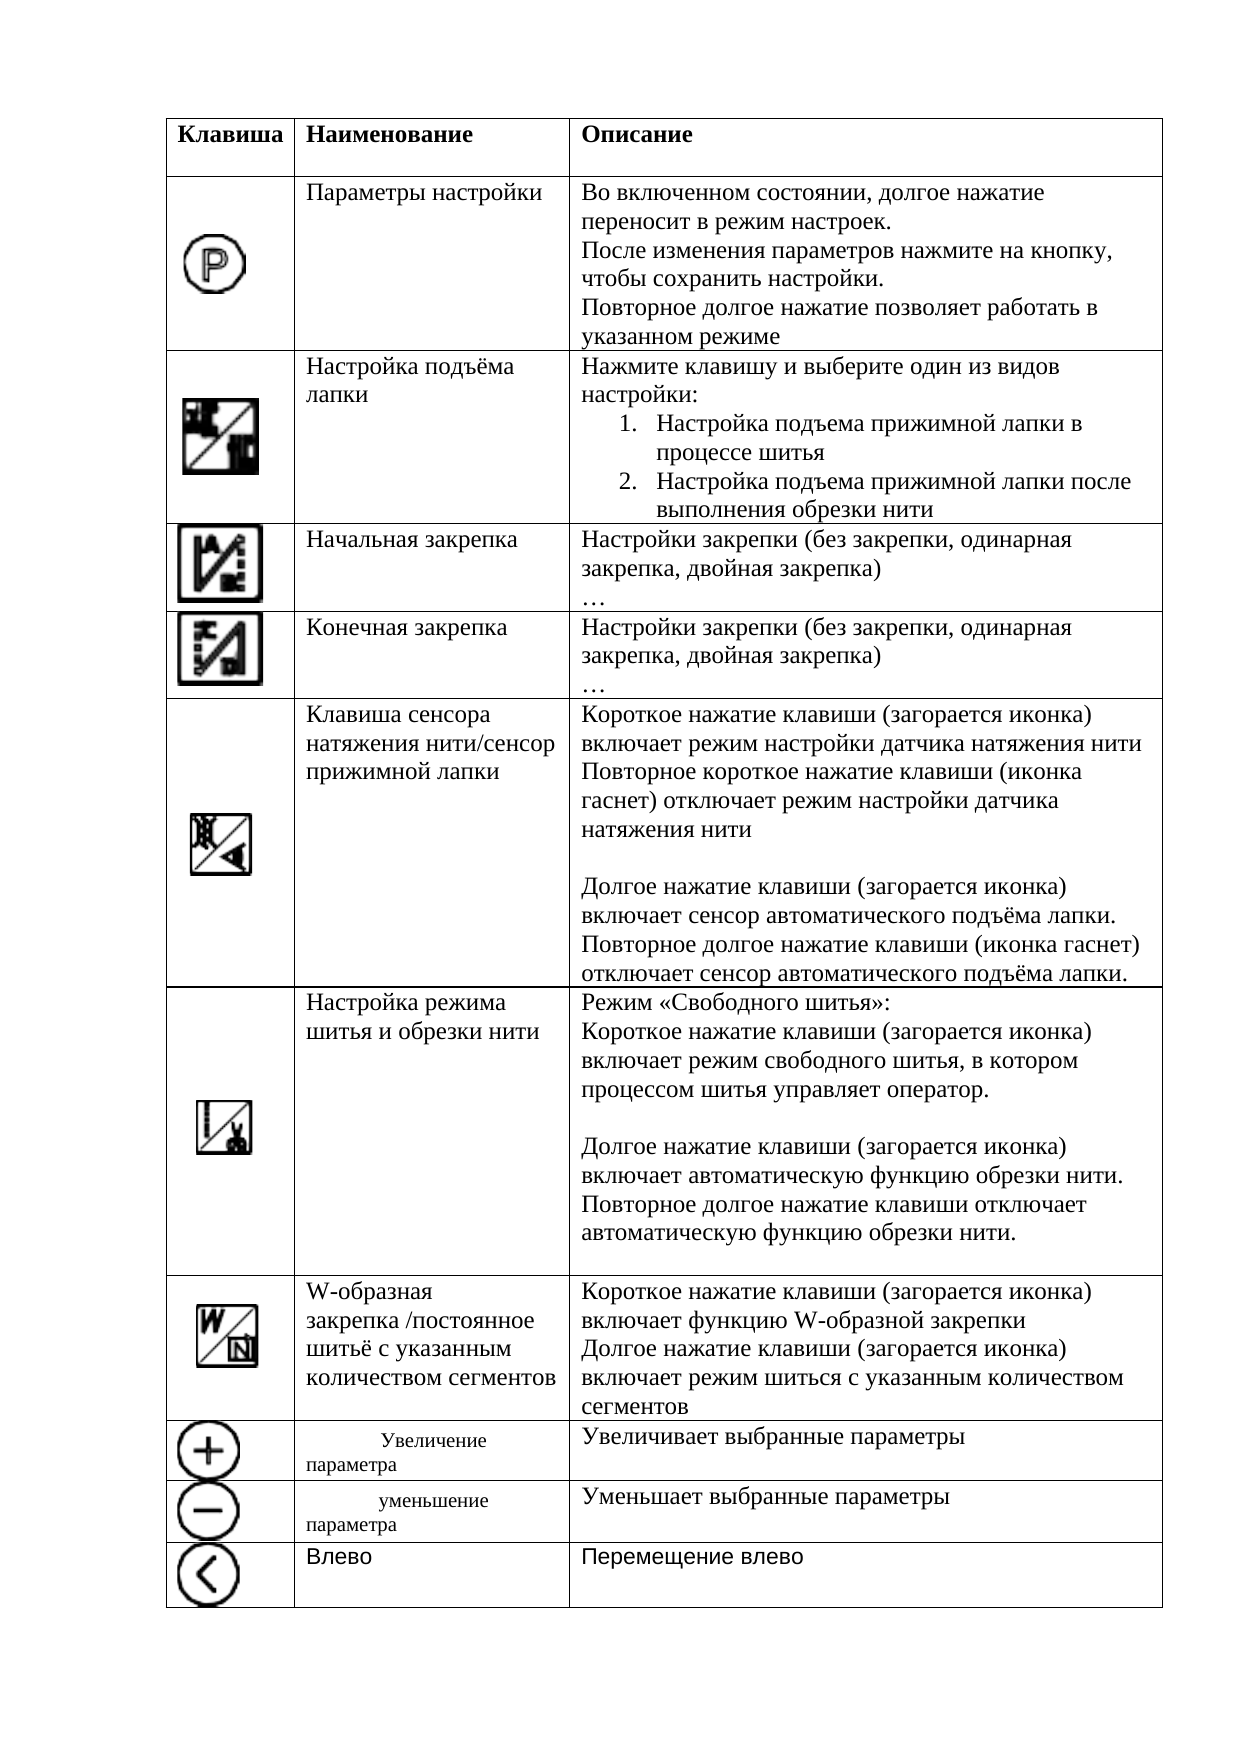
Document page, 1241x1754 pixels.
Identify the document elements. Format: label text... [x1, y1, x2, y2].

picture [177, 611, 264, 686]
table_cell Настройка подъёма лапки [295, 351, 569, 523]
table_cell [240, 1421, 294, 1480]
table_cell Влево [295, 1543, 569, 1607]
table_cell [240, 1543, 294, 1607]
picture [177, 1420, 240, 1541]
table_cell [167, 988, 294, 1275]
table_cell Во включенном состоянии, долгое нажатие переносит в режим настроек. После изменения параметров нажмите на кнопку, чтобы сохранить настройки. Повторное долгое нажатие позволяет работать в указанном режиме [570, 177, 1162, 350]
table_cell Увеличивает выбранные параметры [570, 1421, 1162, 1480]
table_cell Настройки закрепки (без закрепки, одинарная закрепка, двойная закрепка) … [570, 612, 1162, 698]
picture [177, 1542, 240, 1607]
table_cell Клавиша сенсора натяжения нити/сенсор прижимной лапки [295, 699, 569, 986]
table_cell [167, 1421, 177, 1480]
table_cell Режим «Свободного шитья»: Короткое нажатие клавиши (загорается иконка) включает режим свободного шитья, в котором процессом шитья управляет оператор. Долгое нажатие клавиши (загорается иконка) включает автоматическую функцию обрезки нити. Повторное долгое нажатие клавиши отключает автоматическую функцию обрезки нити. [570, 988, 1162, 1275]
table_cell Конечная закрепка [295, 612, 569, 698]
picture [177, 524, 264, 603]
table_cell Короткое нажатие клавиши (загорается иконка) включает функцию W-образной закрепки Долгое нажатие клавиши (загорается иконка) включает режим шиться с указанным количеством сегментов [570, 1276, 1162, 1420]
table_cell [167, 524, 294, 611]
table_cell [167, 699, 294, 986]
table_cell [167, 351, 294, 523]
picture [196, 1304, 259, 1368]
table_cell [167, 177, 294, 350]
picture [196, 1100, 253, 1155]
table_cell уменьшение параметра [295, 1481, 569, 1542]
table_cell Настройка режима шитья и обрезки нити [295, 988, 569, 1275]
table_header Наименование [295, 119, 569, 176]
table_cell Начальная закрепка [295, 524, 569, 611]
table_cell [167, 1276, 294, 1420]
table_cell Параметры настройки [295, 177, 569, 350]
table_header Описание [570, 119, 1162, 176]
table_cell [167, 1543, 177, 1607]
table_header Клавиша [167, 119, 294, 176]
table_cell Уменьшает выбранные параметры [570, 1481, 1162, 1542]
table_cell Короткое нажатие клавиши (загорается иконка) включает режим настройки датчика натяжения нити Повторное короткое нажатие клавиши (иконка гаснет) отключает режим настройки датчика натяжения нити Долгое нажатие клавиши (загорается иконка) включает сенсор автоматического подъёма лапки. Повторное долгое нажатие клавиши (иконка гаснет) отключает сенсор автоматического подъёма лапки. [570, 699, 1162, 986]
table_cell Перемещение влево [570, 1543, 1162, 1607]
table_cell Увеличение параметра [295, 1421, 569, 1480]
picture [183, 234, 246, 294]
table_cell W-образная закрепка /постоянное шитьё с указанным количеством сегментов [295, 1276, 569, 1420]
table_cell [167, 612, 294, 698]
table_cell Настройки закрепки (без закрепки, одинарная закрепка, двойная закрепка) … [570, 524, 1162, 611]
picture [189, 813, 253, 876]
table_cell Нажмите клавишу и выберите один из видов настройки: Настройка подъема прижимной лапки в процессе шитья Настройка подъема прижимной лапки после выполнения обрезки нити [570, 351, 1162, 523]
picture [182, 398, 259, 475]
table_cell [167, 1481, 294, 1542]
